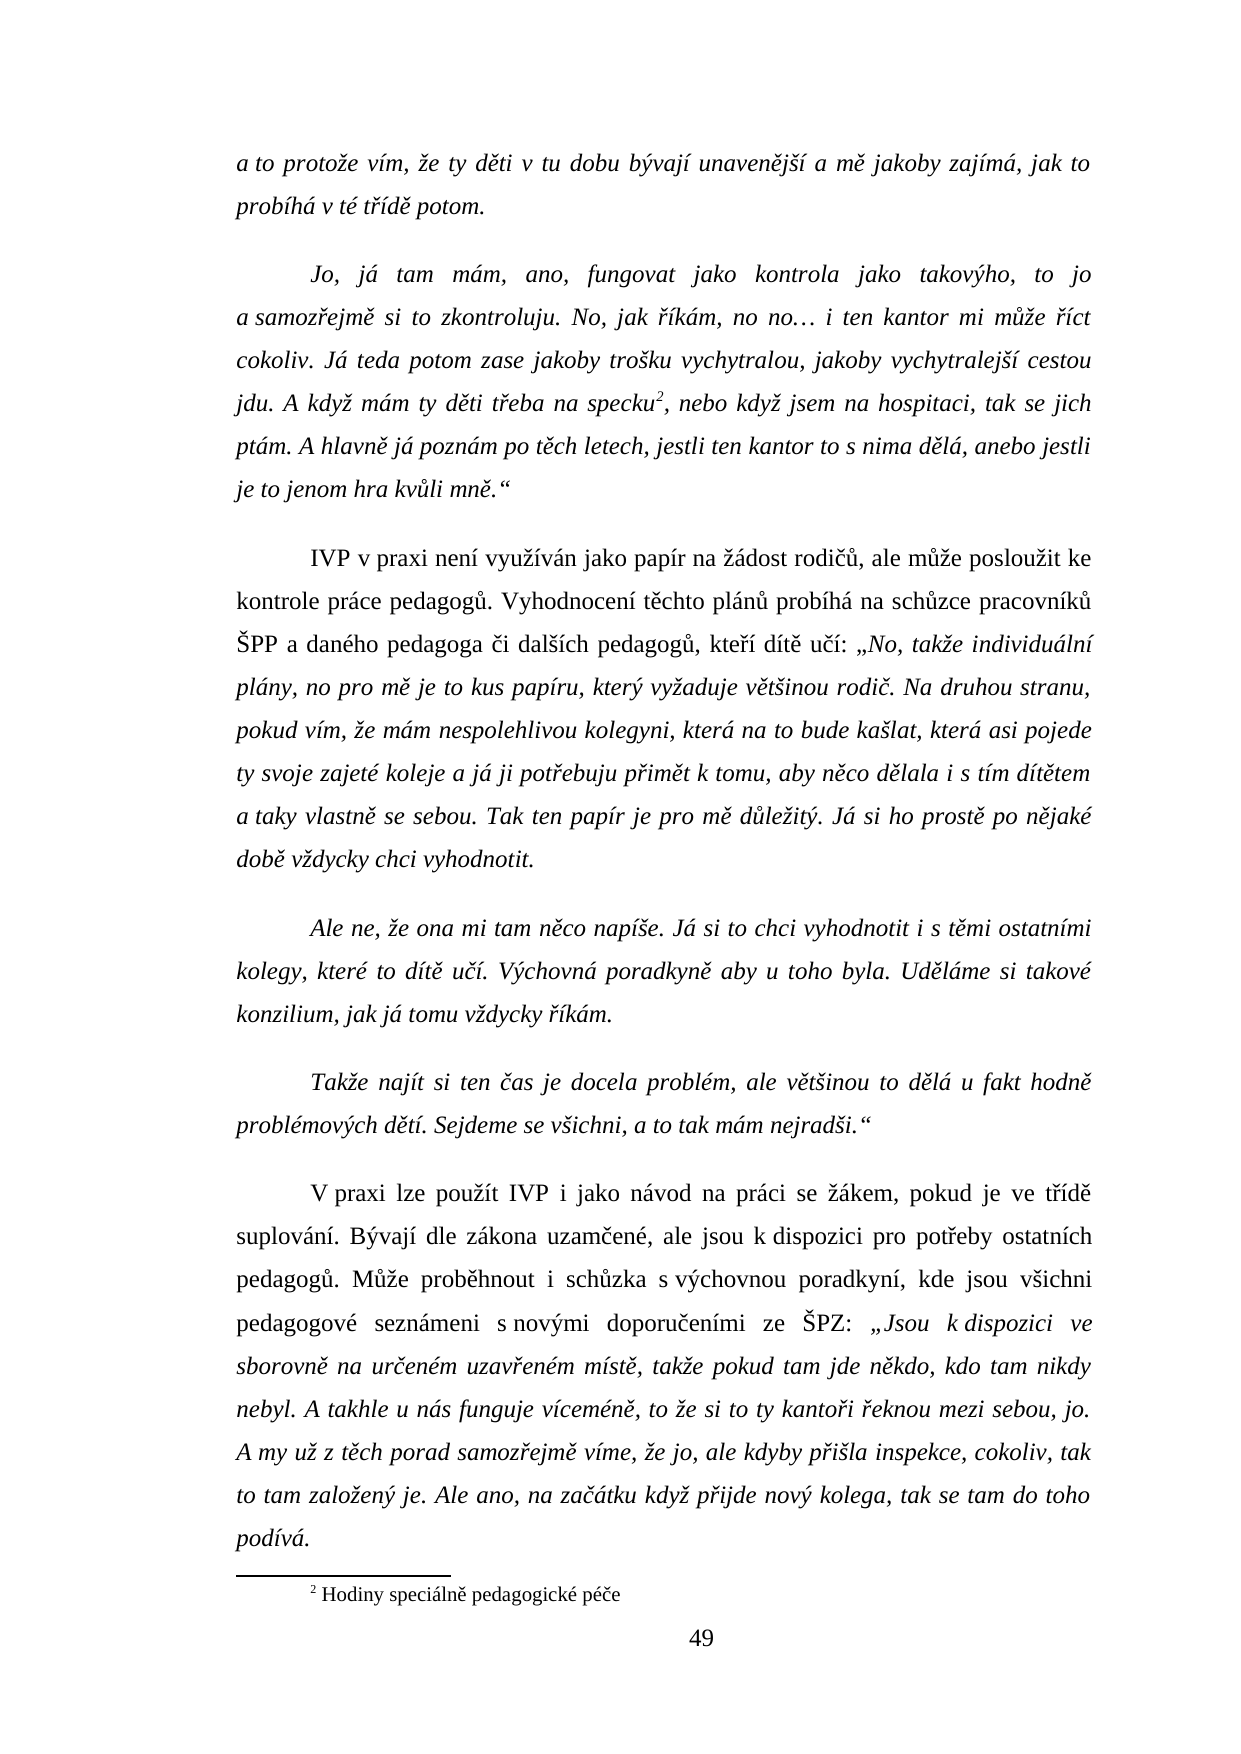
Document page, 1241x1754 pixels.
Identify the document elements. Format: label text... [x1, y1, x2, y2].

text Takže najít si ten čas je docela problém, ale většinou to dělá u fakt hodně problémových dětí. Sejdeme se všichni, a to tak mám nejradši.“ [236, 1067, 1092, 1139]
text Jo, já tam mám, ano, fungovat jako kontrola jako takovýho, to jo a samozřejmě si to zkontroluju. No, jak říkám, no no… i ten kantor mi může říct cokoliv. Já teda potom zase jakoby trošku vychytralou, jakoby vychytralejší cestou jdu. A když mám ty děti třeba na specku, nebo když jsem na hospitaci, tak se jich ptám. A hlavně já poznám po těch letech, jestli ten kantor to s nima dělá, anebo jestli je to jenom hra kvůli mně.“ [236, 259, 1092, 503]
text IVP v praxi není využíván jako papír na žádost rodičů, ale může posloužit ke kontrole práce pedagogů. Vyhodnocení těchto plánů probíhá na schůzce pracovníků ŠPP a daného pedagoga či dalších pedagogů, kteří dítě učí: „No, takže individuální plány, no pro mě je to kus papíru, který vyžaduje většinou rodič. Na druhou stranu, pokud vím, že mám nespolehlivou kolegyni, která na to bude kašlat, která asi pojede ty svoje zajeté koleje a já ji potřebuju přimět k tomu, aby něco dělala i s tím dítětem a taky vlastně se sebou. Tak ten papír je pro mě důležitý. Já si ho prostě po nějaké době vždycky chci vyhodnotit. [236, 543, 1092, 873]
text Ale ne, že ona mi tam něco napíše. Já si to chci vyhodnotit i s těmi ostatními kolegy, které to dítě učí. Výchovná poradkyně aby u toho byla. Uděláme si takové konzilium, jak já tomu vždycky říkám. [236, 913, 1092, 1028]
text V praxi lze použít IVP i jako návod na práci se žákem, pokud je ve třídě suplování. Bývají dle zákona uzamčené, ale jsou k dispozici pro potřeby ostatních pedagogů. Může proběhnout i schůzka s výchovnou poradkyní, kde jsou všichni pedagogové seznámeni s novými doporučeními ze ŠPZ: „Jsou k dispozici ve sborovně na určeném uzavřeném místě, takže pokud tam jde někdo, kdo tam nikdy nebyl. A takhle u nás funguje víceméně, to že si to ty kantoři řeknou mezi sebou, jo. A my už z těch porad samozřejmě víme, že jo, ale kdyby přišla inspekce, cokoliv, tak to tam založený je. Ale ano, na začátku když přijde nový kolega, tak se tam do toho podívá. [236, 1178, 1092, 1552]
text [236, 148, 1092, 219]
